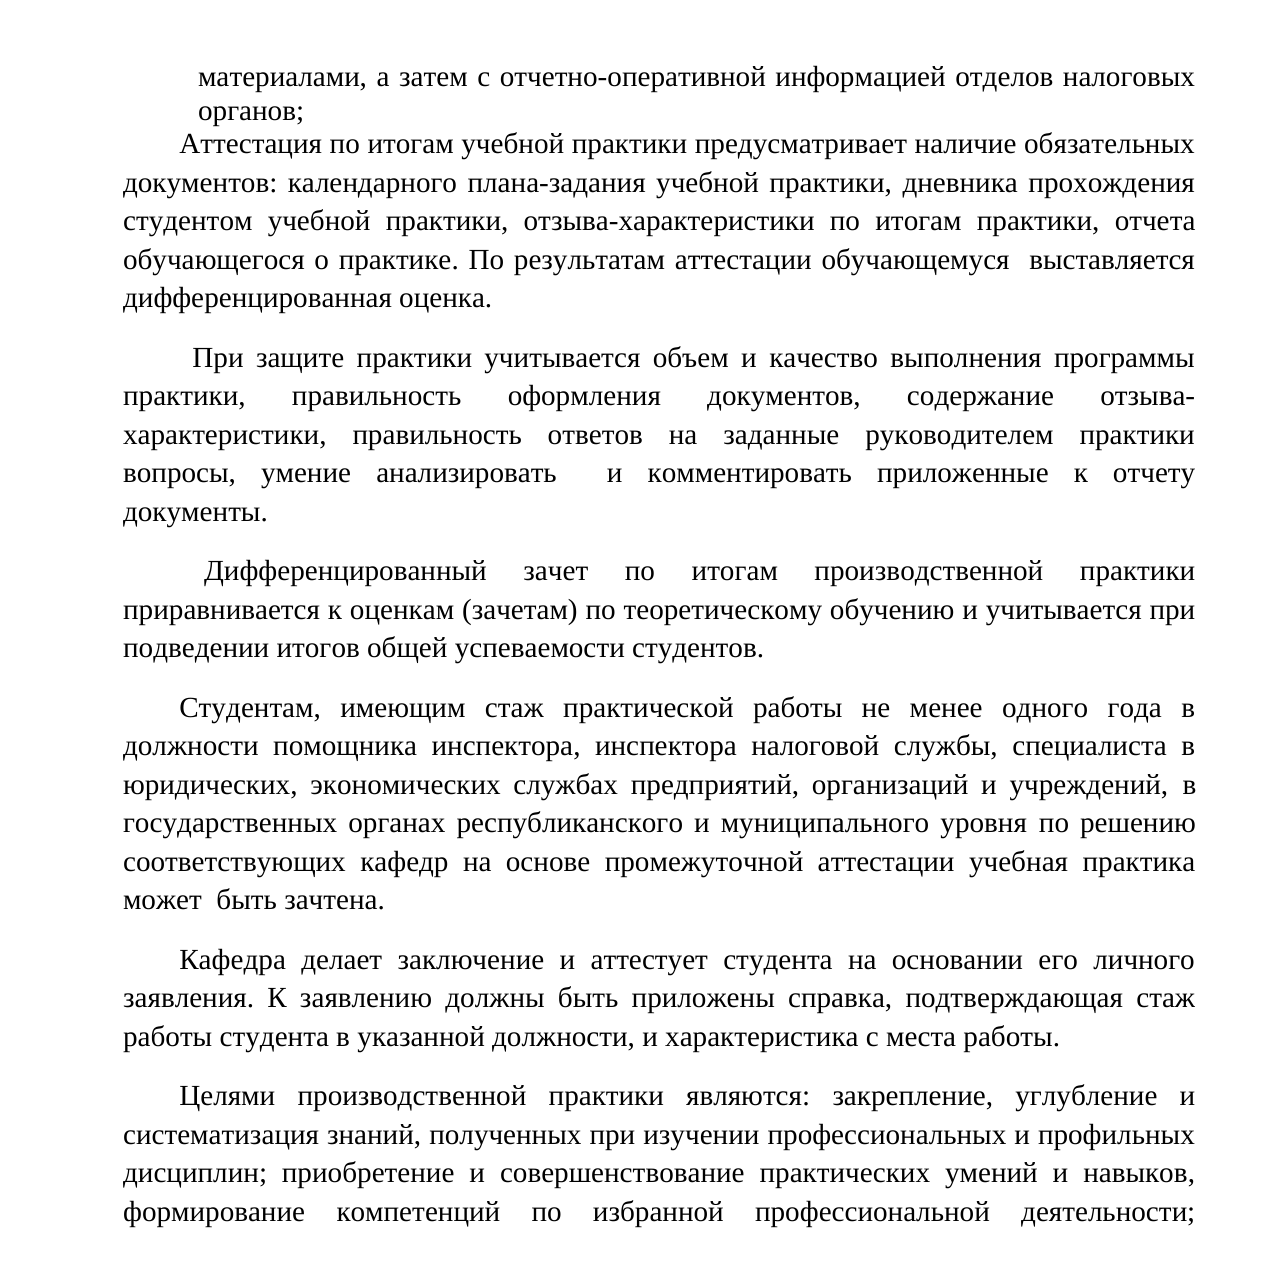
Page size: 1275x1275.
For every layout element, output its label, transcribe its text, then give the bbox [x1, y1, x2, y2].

text Дифференцированный зачет по итогам производственной практики приравнивается к оценкам (зачетам) по теоретическому обучению и учитывается при подведении итогов общей успеваемости студентов. [123, 553, 1196, 664]
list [160, 59, 1196, 126]
text При защите практики учитывается объем и качество выполнения программы практики, правильность оформления документов, содержание отзыва-характеристики, правильность ответов на заданные руководителем практики вопросы, умение анализировать и комментировать приложенные к отчету документы. [123, 340, 1196, 527]
text Аттестация по итогам учебной практики предусматривает наличие обязательных документов: календарного плана-задания учебной практики, дневника прохождения студентом учебной практики, отзыва-характеристики по итогам практики, отчета обучающегося о практике. По результатам аттестации обучающемуся выставляется дифференцированная оценка. [123, 126, 1196, 314]
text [123, 1078, 1196, 1227]
text Студентам, имеющим стаж практической работы не менее одного года в должности помощника инспектора, инспектора налоговой службы, специалиста в юридических, экономических службах предприятий, организаций и учреждений, в государственных органах республиканского и муниципального уровня по решению соответствующих кафедр на основе промежуточной аттестации учебная практика может быть зачтена. [123, 690, 1196, 916]
text Кафедра делает заключение и аттестует студента на основании его личного заявления. К заявлению должны быть приложены справка, подтверждающая стаж работы студента в указанной должности, и характеристика с места работы. [123, 942, 1196, 1052]
